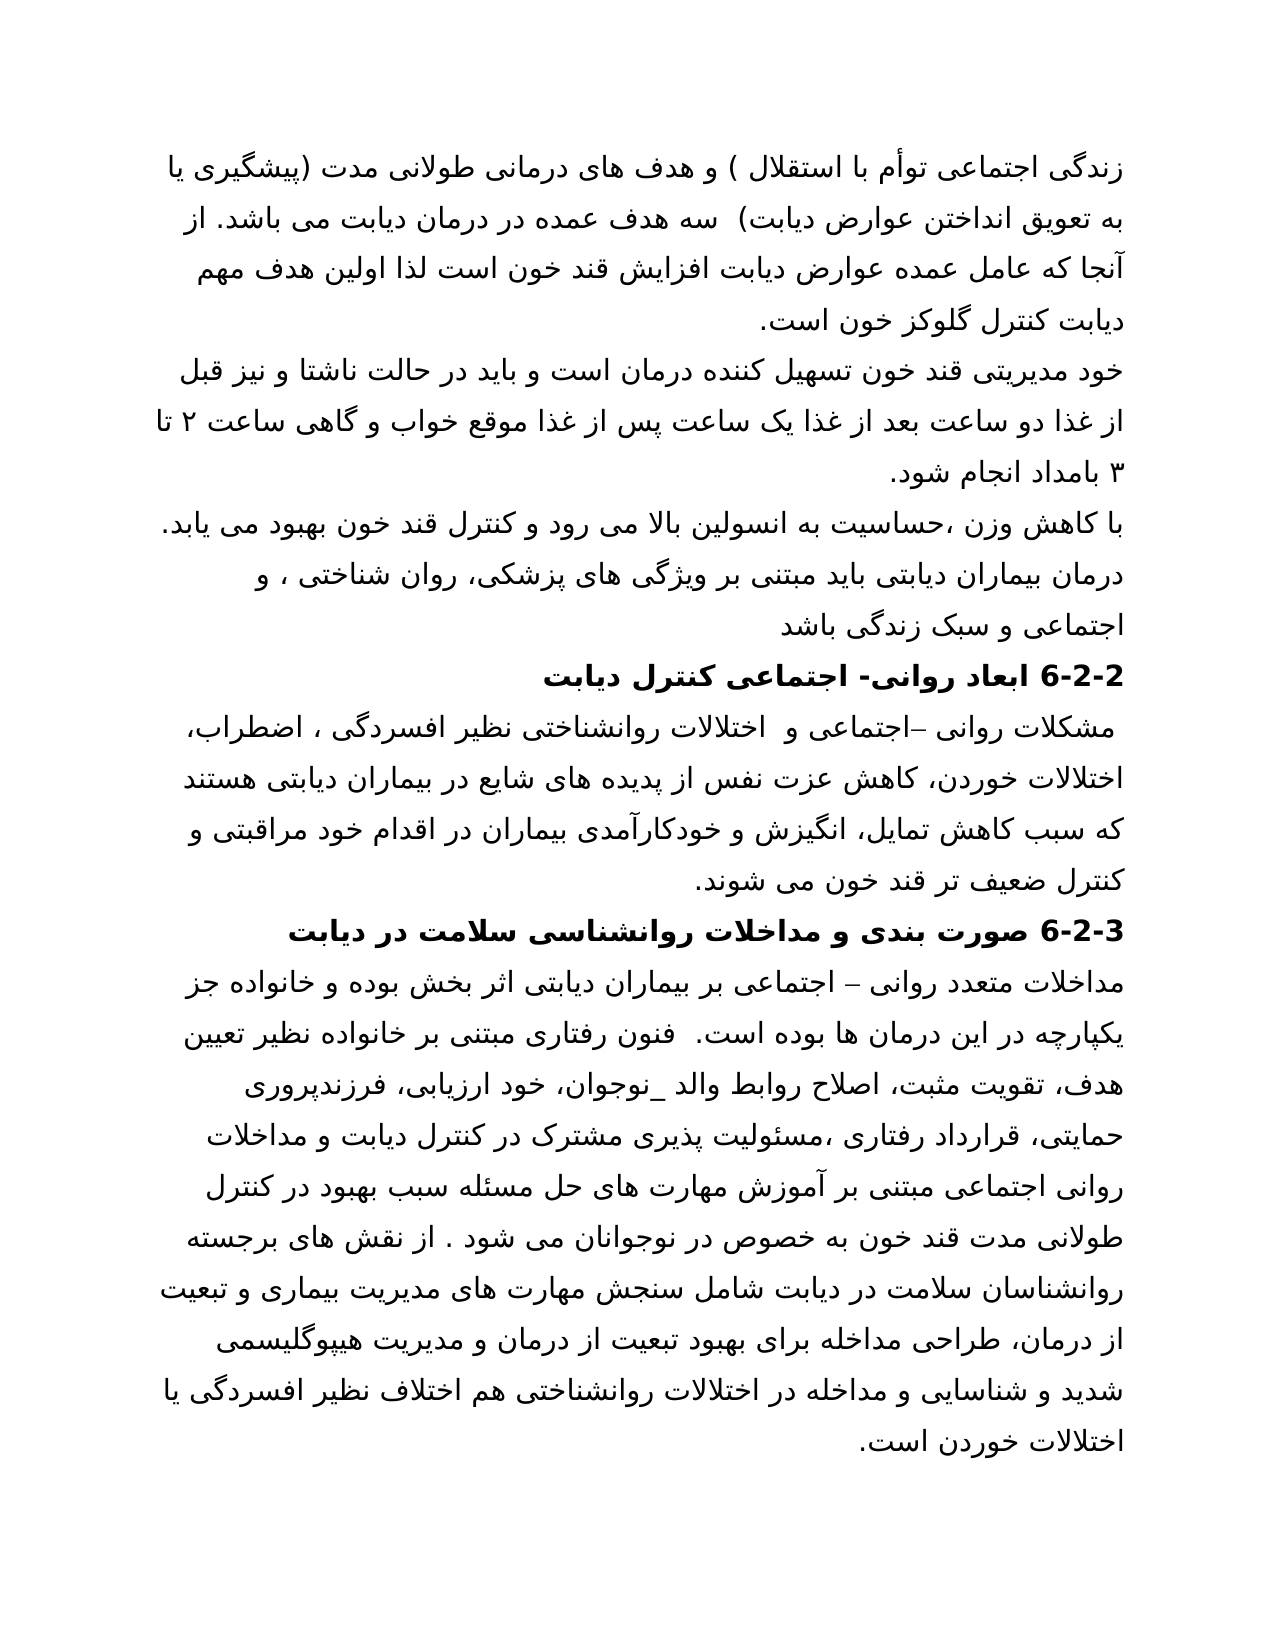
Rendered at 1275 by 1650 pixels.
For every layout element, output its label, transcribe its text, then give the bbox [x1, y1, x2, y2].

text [150, 150, 1125, 337]
text 6-2-2 ابعاد روانی- اجتماعی کنترل دیابت [150, 659, 1125, 693]
text مداخلات متعدد روانی – اجتماعی بر بیماران دیابتی اثر بخش بوده و خانواده جز یکپارچه در این درمان ها بوده است. فنون رفتاری مبتنی بر خانواده نظير تعیین هدف، تقویت مثبت، اصلاح روابط والد _نوجوان، خود ارزیابی، فرزندپروری حمایتی، قرارداد رفتاری ،مسئولیت پذیری مشترک در کنترل دیابت و مداخلات روانی اجتماعی مبتنی بر آموزش مهارت های حل مسئله سبب بهبود در کنترل طولانی مدت قند خون به خصوص در نوجوانان می شود . از نقش های برجسته روانشناسان سلامت در دیابت شامل سنجش مهارت های مدیریت بیماری و تبعیت از درمان، طراحی مداخله برای بهبود تبعیت از درمان و مدیریت هیپوگلیسمی شدید و شناسایی و مداخله در اختلالات روانشناختی هم اختلاف نظیر افسردگی یا اختلالات خوردن است. [150, 965, 1125, 1458]
text خود مدیریتی قند خون تسهیل کننده درمان است و باید در حالت ناشتا و نیز قبل از غذا دو ساعت بعد از غذا یک ساعت پس از غذا موقع خواب و گاهی ساعت ۲ تا ۳ بامداد انجام شود. [150, 354, 1125, 489]
text با کاهش وزن ،حساسیت به انسولین بالا می رود و کنترل قند خون بهبود می یابد. درمان بیماران دیابتی باید مبتنی بر ویژگی های پزشکی، روان شناختی ، و اجتماعی و سبک زندگی باشد [150, 507, 1125, 642]
text مشکلات روانی –اجتماعی و اختلالات روانشناختی نظیر افسردگی ، اضطراب، اختلالات خوردن، کاهش عزت نفس از پدیده های شایع در بیماران دیابتی هستند که سبب کاهش تمایل، انگیزش و خودکارآمدی بیماران در اقدام خود مراقبتی و کنترل ضعیف تر قند خون می شوند. [150, 710, 1125, 897]
text 6-2-3 صورت بندی و مداخلات روانشناسی سلامت در دیابت [150, 914, 1125, 948]
